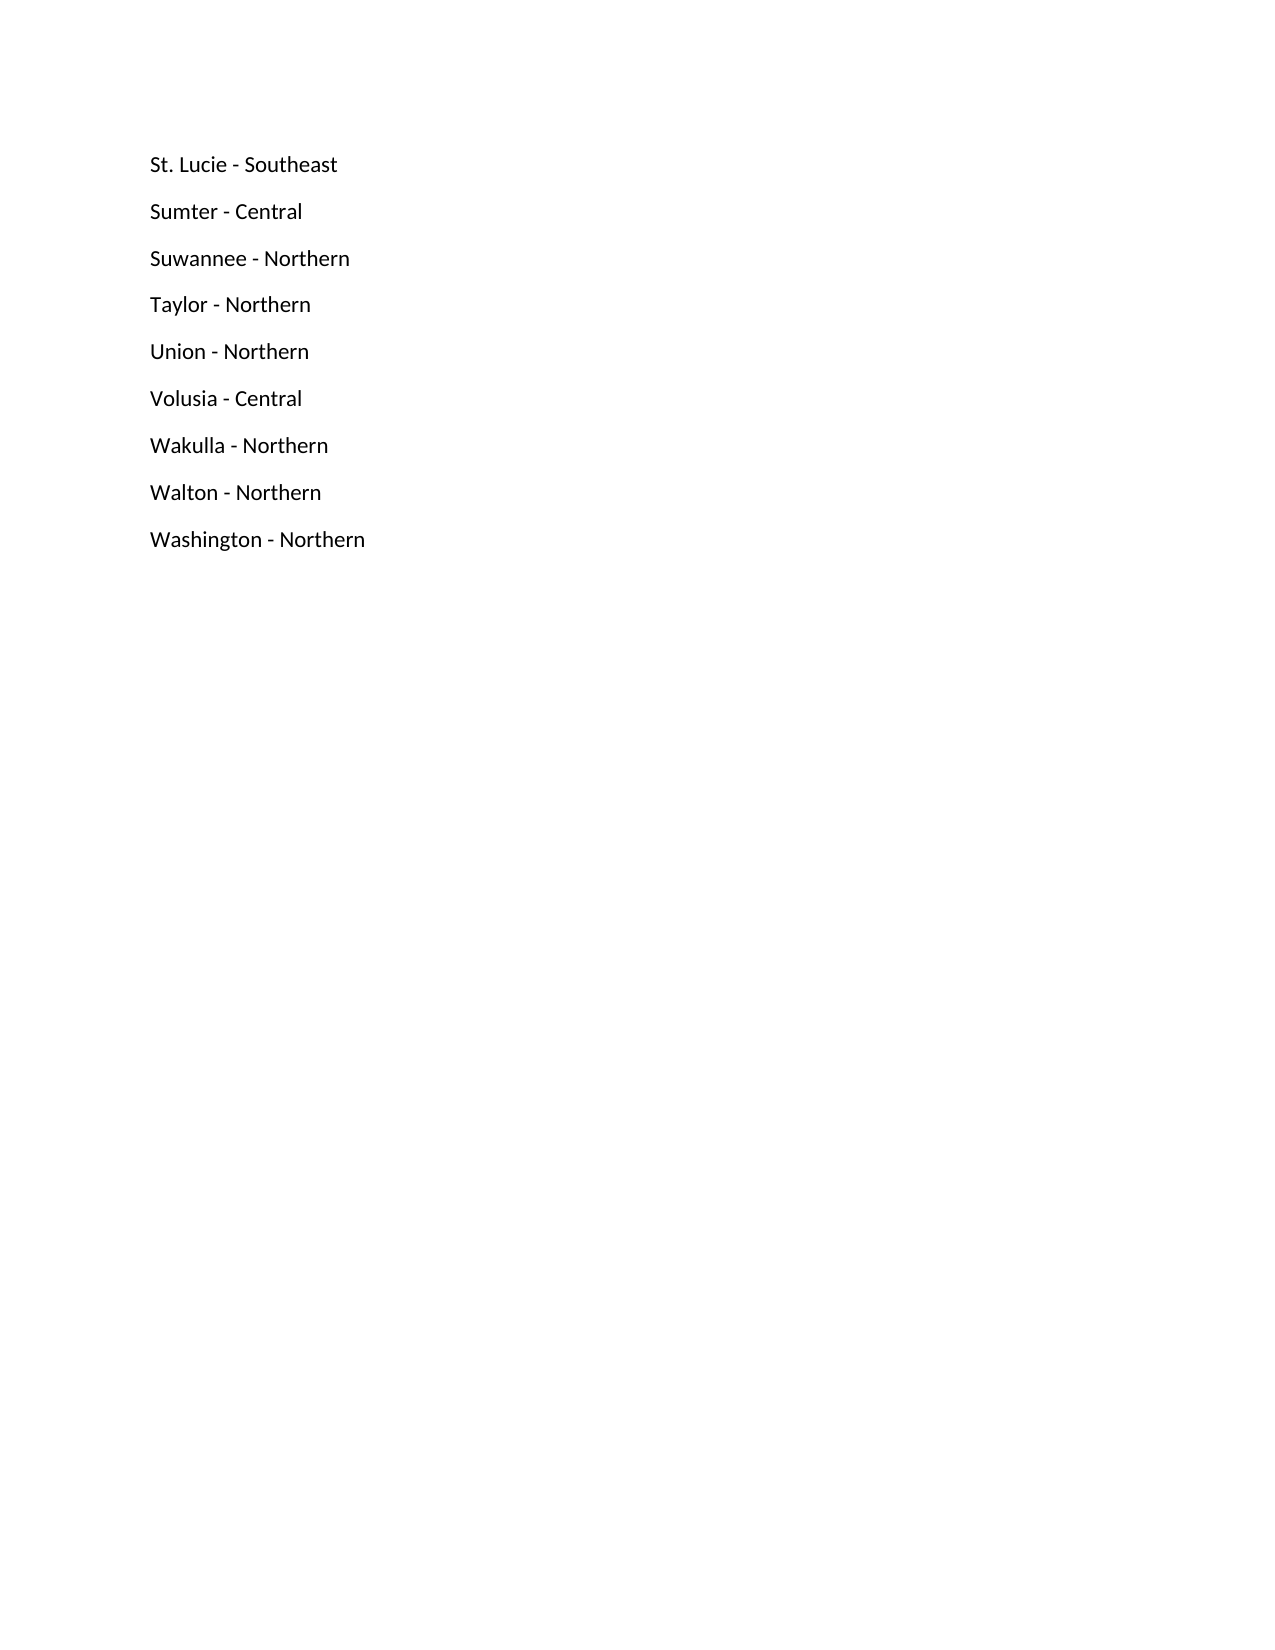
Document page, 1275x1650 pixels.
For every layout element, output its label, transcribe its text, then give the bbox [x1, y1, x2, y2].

text Walton - Northern [150, 478, 1125, 506]
text Wakulla - Northern [150, 431, 1125, 459]
text Union - Northern [150, 337, 1125, 366]
text Washington - Northern [150, 525, 1125, 553]
text Sumter - Central [150, 197, 1125, 225]
text Suwannee - Northern [150, 244, 1125, 272]
text Volusia - Central [150, 384, 1125, 412]
text Taylor - Northern [150, 291, 1125, 319]
text St. Lucie - Southeast [150, 150, 1125, 178]
